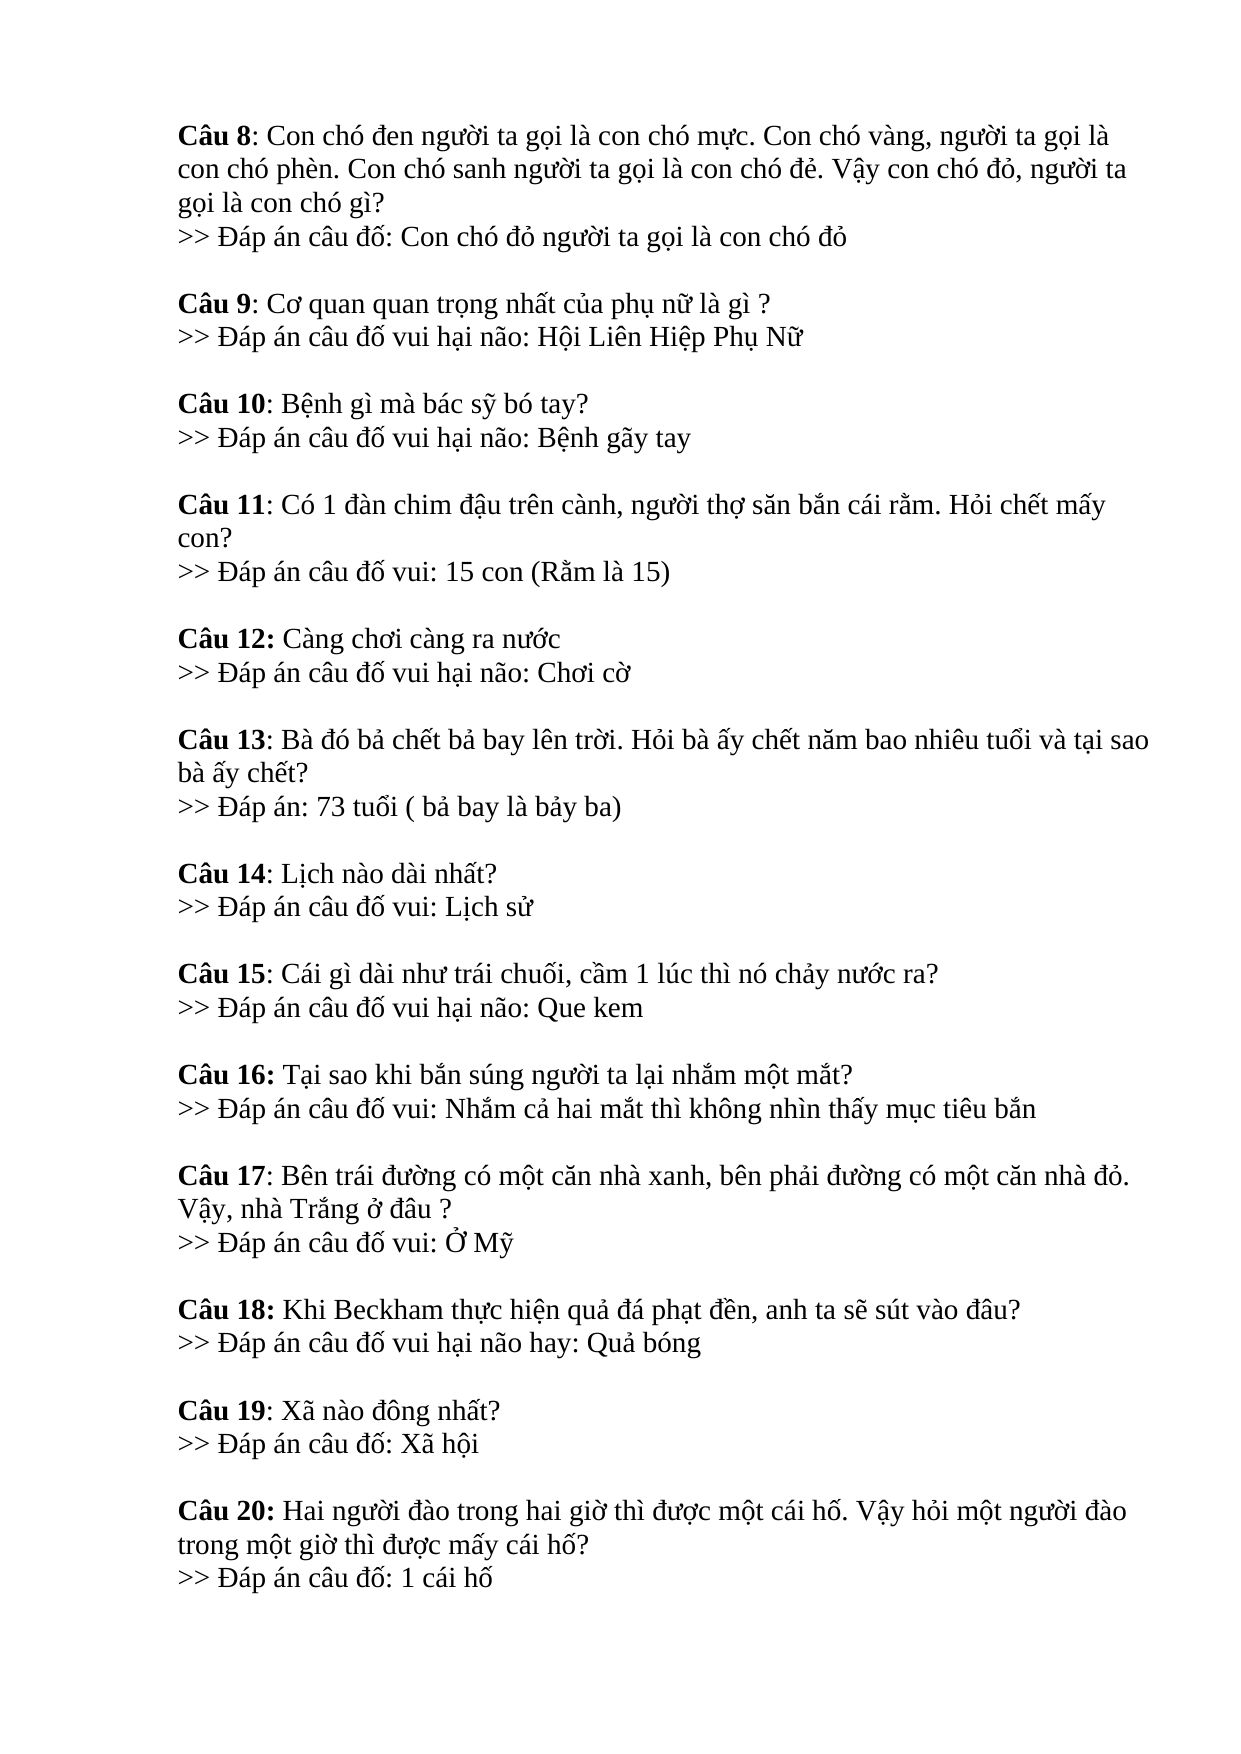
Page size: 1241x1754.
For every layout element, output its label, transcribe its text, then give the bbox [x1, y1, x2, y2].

text Câu 10: Bệnh gì mà bác sỹ bó tay? [177, 386, 1152, 420]
text Câu 16: Tại sao khi bắn súng người ta lại nhắm một mắt? [177, 1057, 1152, 1091]
text >> Đáp án câu đố vui: Lịch sử [177, 889, 1152, 923]
text Câu 13: Bà đó bả chết bả bay lên trời. Hỏi bà ấy chết năm bao nhiêu tuổi và tại sao bà ấy chết? [177, 722, 1152, 789]
text Câu 14: Lịch nào dài nhất? [177, 856, 1152, 889]
text >> Đáp án câu đố vui: 15 con (Rằm là 15) [177, 554, 1152, 588]
text Câu 19: Xã nào đông nhất? [177, 1393, 1152, 1426]
text >> Đáp án câu đố: Xã hội [177, 1426, 1152, 1460]
text >> Đáp án câu đố: Con chó đỏ người ta gọi là con chó đỏ [177, 219, 1152, 252]
text Câu 15: Cái gì dài như trái chuối, cầm 1 lúc thì nó chảy nước ra? [177, 957, 1152, 990]
text >> Đáp án câu đố: 1 cái hố [177, 1560, 1152, 1594]
text Câu 18: Khi Beckham thực hiện quả đá phạt đền, anh ta sẽ sút vào đâu? [177, 1292, 1152, 1326]
text >> Đáp án câu đố vui hại não: Hội Liên Hiệp Phụ Nữ [177, 319, 1152, 353]
text Câu 11: Có 1 đàn chim đậu trên cành, người thợ săn bắn cái rằm. Hỏi chết mấy con? [177, 487, 1152, 554]
text >> Đáp án: 73 tuổi ( bả bay là bảy ba) [177, 789, 1152, 822]
text >> Đáp án câu đố vui hại não: Que kem [177, 990, 1152, 1024]
text Câu 20: Hai người đào trong hai giờ thì được một cái hố. Vậy hỏi một người đào trong một giờ thì được mấy cái hố? [177, 1493, 1152, 1560]
text >> Đáp án câu đố vui hại não: Bệnh gãy tay [177, 420, 1152, 453]
text Câu 17: Bên trái đường có một căn nhà xanh, bên phải đường có một căn nhà đỏ. Vậy, nhà Trắng ở đâu ? [177, 1158, 1152, 1225]
text >> Đáp án câu đố vui: Nhắm cả hai mắt thì không nhìn thấy mục tiêu bắn [177, 1091, 1152, 1124]
text Câu 8: Con chó đen người ta gọi là con chó mực. Con chó vàng, người ta gọi là con chó phèn. Con chó sanh người ta gọi là con chó đẻ. Vậy con chó đỏ, người ta gọi là con chó gì? [177, 118, 1152, 219]
text Câu 9: Cơ quan quan trọng nhất của phụ nữ là gì ? [177, 286, 1152, 319]
text Câu 12: Càng chơi càng ra nước [177, 621, 1152, 655]
text >> Đáp án câu đố vui: Ở Mỹ [177, 1225, 1152, 1258]
text >> Đáp án câu đố vui hại não: Chơi cờ [177, 655, 1152, 688]
text >> Đáp án câu đố vui hại não hay: Quả bóng [177, 1326, 1152, 1359]
